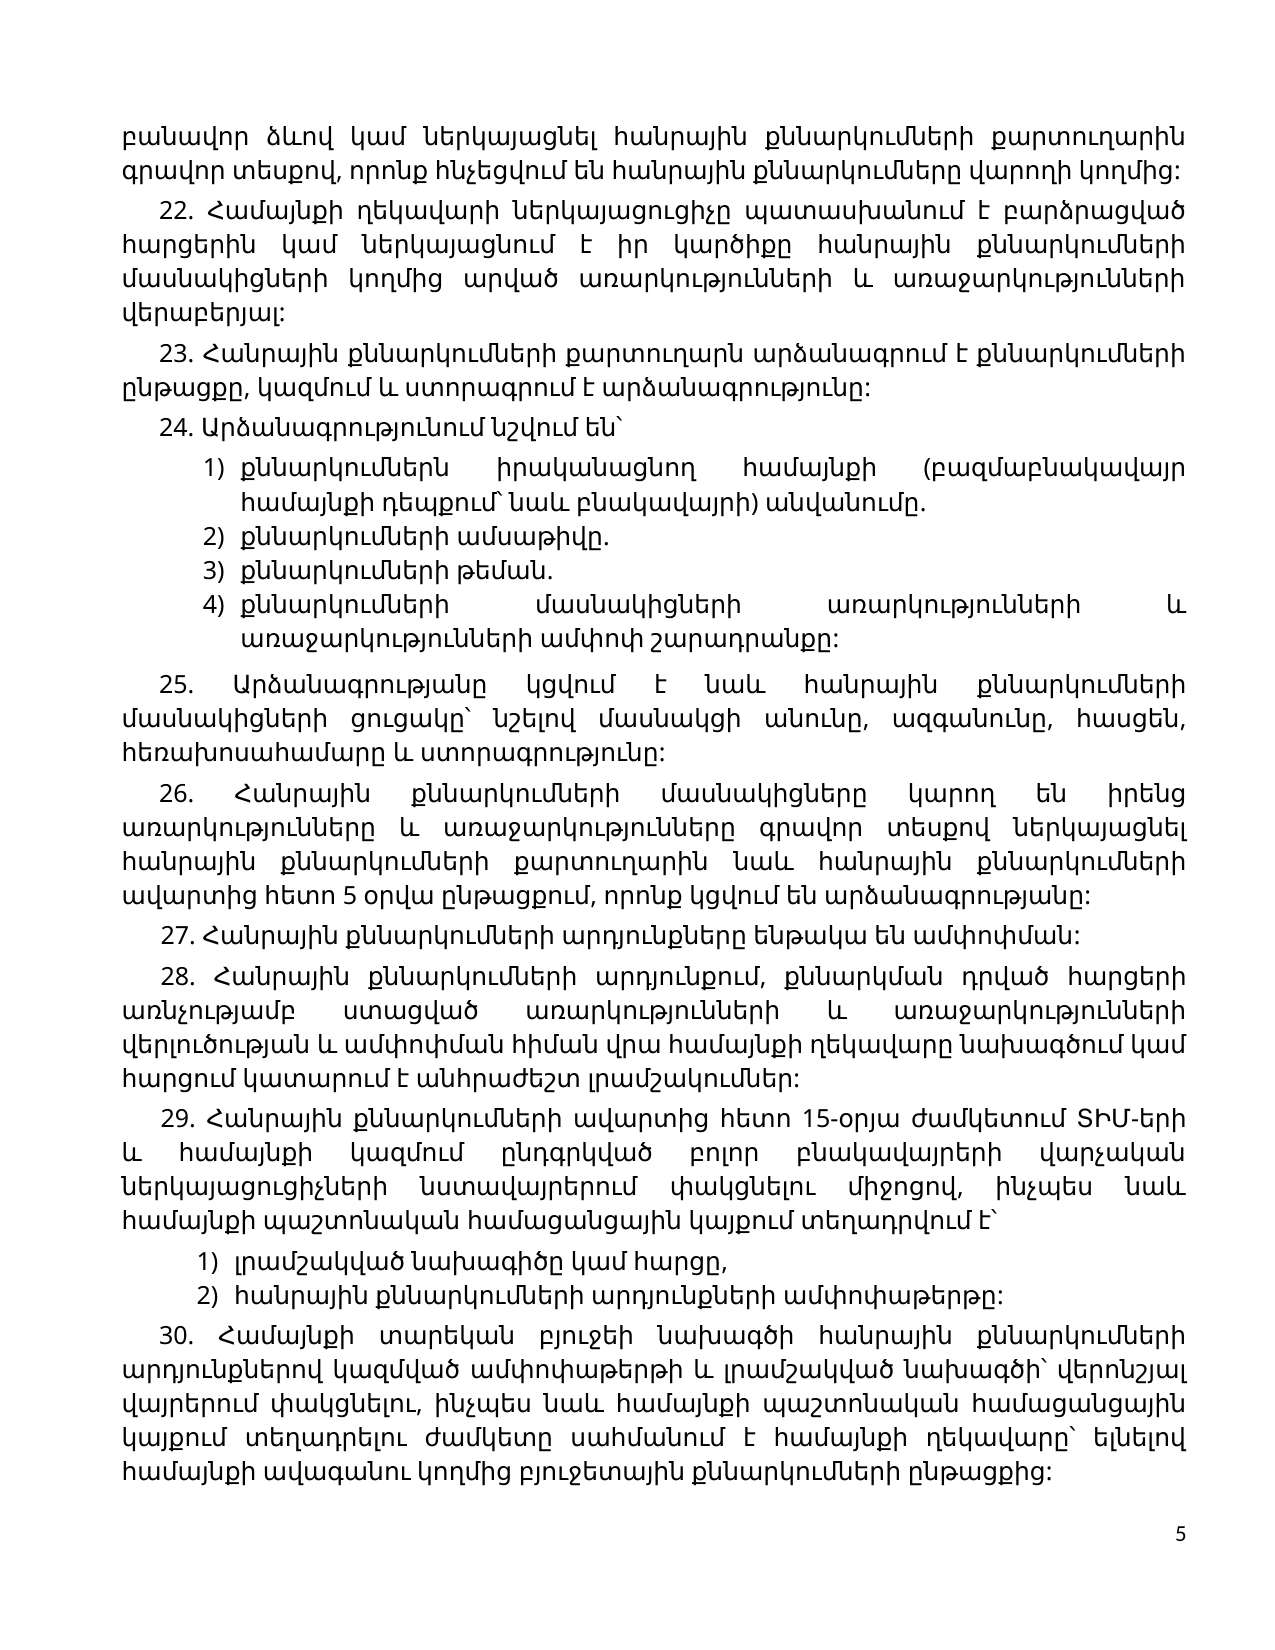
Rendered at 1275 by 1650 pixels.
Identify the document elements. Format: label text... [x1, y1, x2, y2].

list քննարկումների ամսաթիվը. [203, 518, 1186, 552]
list քննարկումների թեման. [203, 552, 1186, 586]
text 28. Հանրային քննարկումների արդյունքում, քննարկման դրված հարցերի առնչությամբ ստացված առարկությունների և առաջարկությունների վերլուծության և ամփոփման հիման վրա համայնքի ղեկավարը նախագծում կամ հարցում կատարում է անհրաժեշտ լրամշակումներ: [121, 958, 1186, 1094]
list քննարկումներն իրականացնող համայնքի (բազմաբնակավայր համայնքի դեպքում՝ նաև բնակավայրի) անվանումը. [203, 450, 1186, 518]
text 23. Հանրային քննարկումների քարտուղարն արձանագրում է քննարկումների ընթացքը, կազմում և ստորագրում է արձանագրությունը: [121, 335, 1186, 403]
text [121, 118, 1186, 187]
list լրամշակված նախագիծը կամ հարցը, [196, 1243, 1186, 1277]
list քննարկումների մասնակիցների առարկությունների և առաջարկությունների ամփոփ շարադրանքը: [203, 586, 1186, 654]
text 22. Համայնքի ղեկավարի ներկայացուցիչը պատասխանում է բարձրացված հարցերին կամ ներկայացնում է իր կարծիքը հանրային քննարկումների մասնակիցների կողմից արված առարկությունների և առաջարկությունների վերաբերյալ: [121, 193, 1186, 329]
text 29. Հանրային քննարկումների ավարտից հետո 15-օրյա ժամկետում ՏԻՄ-երի և համայնքի կազմում ընդգրկված բոլոր բնակավայրերի վարչական ներկայացուցիչների նստավայրերում փակցնելու միջոցով, ինչպես նաև համայնքի պաշտոնական համացանցային կայքում տեղադրվում է՝ [121, 1101, 1186, 1237]
text 24. Արձանագրությունում նշվում են՝ [121, 410, 1186, 444]
list 30. Համայնքի տարեկան բյուջեի նախագծի հանրային քննարկումների արդյունքներով կազմված ամփոփաթերթի և լրամշակված նախագծի՝ վերոնշյալ վայրերում փակցնելու, ինչպես նաև համայնքի պաշտոնական համացանցային կայքում տեղադրելու ժամկետը սահմանում է համայնքի ղեկավարը՝ ելնելով համայնքի ավագանու կողմից բյուջետային քննարկումների ընթացքից: [121, 1318, 1186, 1488]
list հանրային քննարկումների արդյունքների ամփոփաթերթը: [196, 1277, 1186, 1311]
text 27. Հանրային քննարկումների արդյունքները ենթակա են ամփոփման: [121, 918, 1186, 952]
list 26. Հանրային քննարկումների մասնակիցները կարող են իրենց առարկությունները և առաջարկությունները գրավոր տեսքով ներկայացնել հանրային քննարկումների քարտուղարին նաև հանրային քննարկումների ավարտից հետո 5 օրվա ընթացքում, որոնք կցվում են արձանագրությանը: [121, 775, 1186, 912]
list 25. Արձանագրությանը կցվում է նաև հանրային քննարկումների մաuնակիցների ցուցակը՝ նշելով մասնակցի անունը, ազգանունը, հասցեն, հեռախոսահամարը և ստորագրությունը: [121, 667, 1186, 769]
